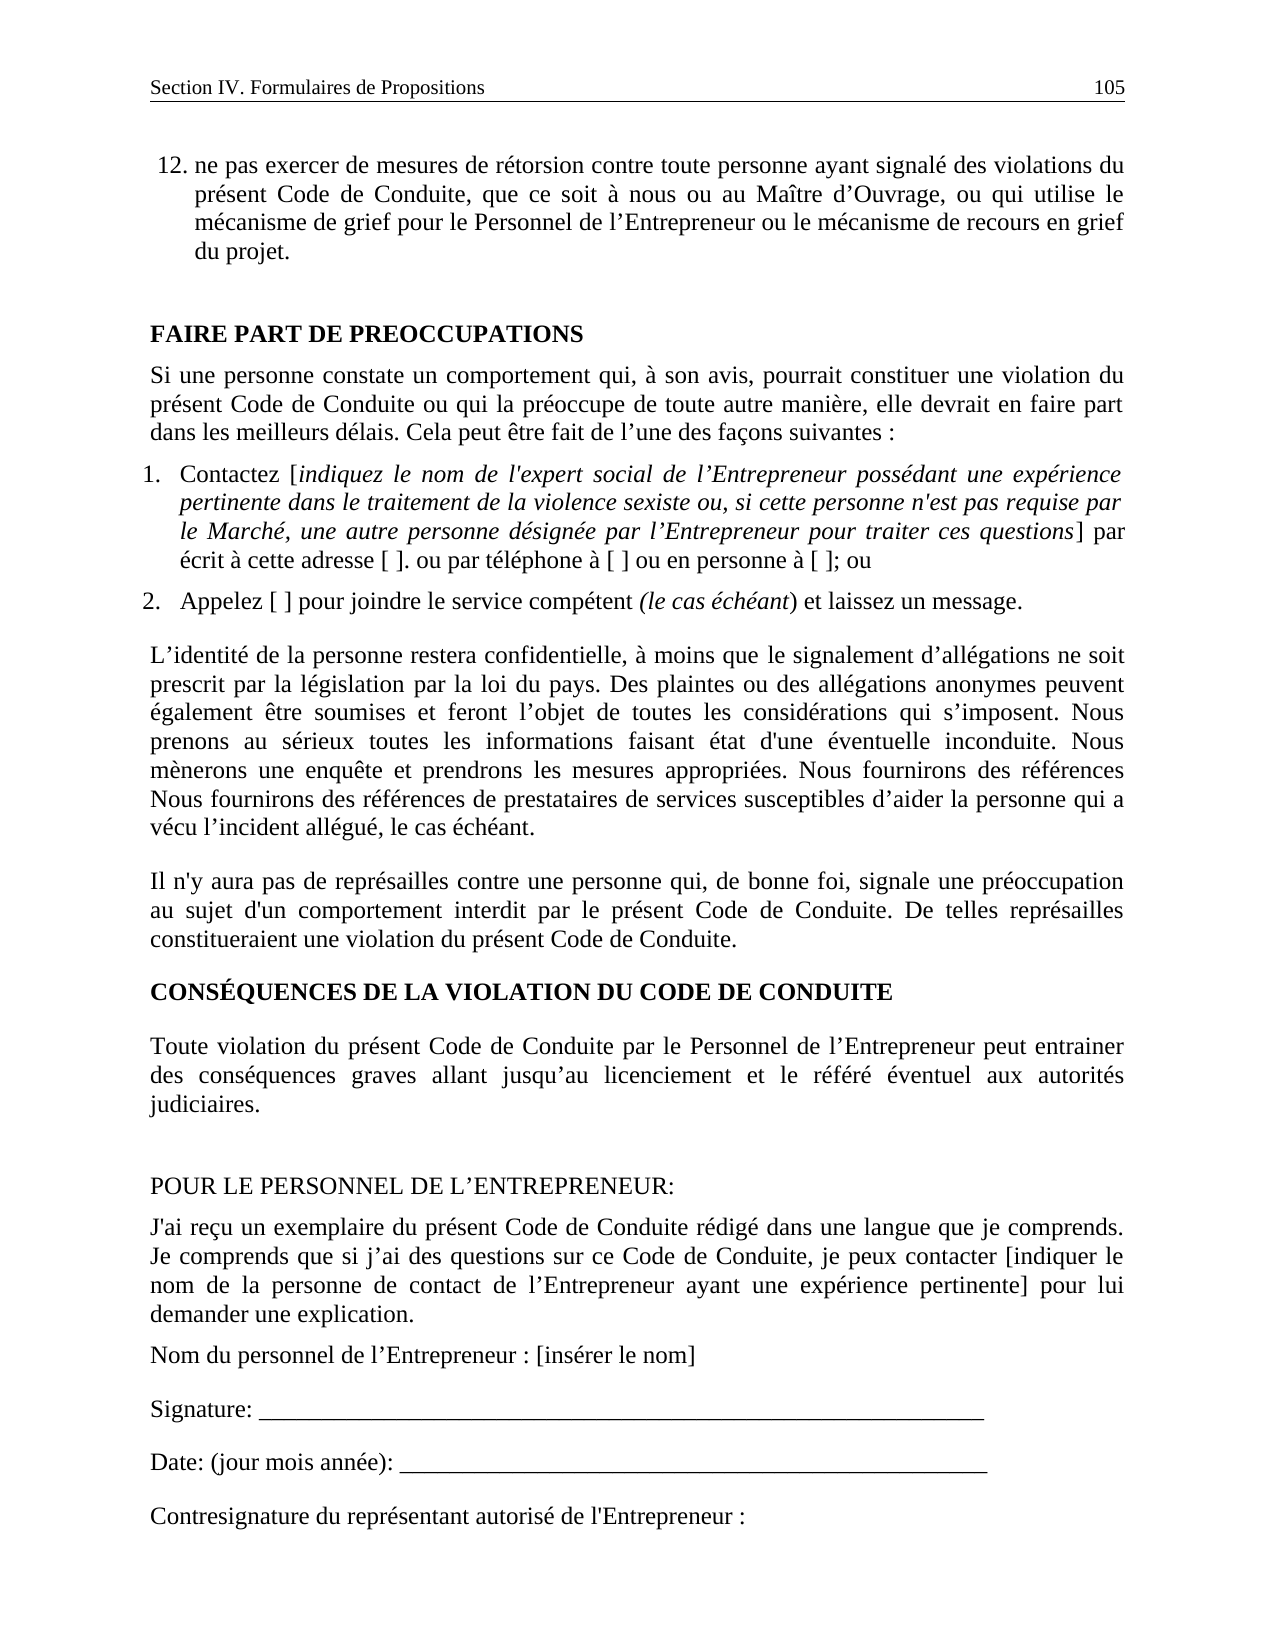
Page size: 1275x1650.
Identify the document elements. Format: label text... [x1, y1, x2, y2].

text POUR LE PERSONNEL DE L’ENTREPRENEUR: [150, 1171, 1125, 1200]
text Date: (jour mois année): _______________________________________________ [150, 1447, 1125, 1476]
text Signature: __________________________________________________________ [150, 1394, 1125, 1422]
list ne pas exercer de mesures de rétorsion contre toute personne ayant signalé des violations du présent Code de Conduite, que ce soit à nous ou au Maître d’Ouvrage, ou qui utilise le mécanisme de grief pour le Personnel de l’Entrepreneur ou le mécanisme de recours en grief du projet. [157, 150, 1125, 265]
text FAIRE PART DE PREOCCUPATIONS [150, 319, 1125, 347]
text J'ai reçu un exemplaire du présent Code de Conduite rédigé dans une langue que je comprends. Je comprends que si j’ai des questions sur ce Code de Conduite, je peux contacter [indiquer le nom de la personne de contact de l’Entrepreneur ayant une expérience pertinente] pour lui demander une explication. [150, 1212, 1125, 1327]
text CONSÉQUENCES DE LA VIOLATION DU CODE DE CONDUITE [150, 977, 1125, 1006]
text Contresignature du représentant autorisé de l'Entrepreneur : [150, 1501, 1125, 1530]
list Contactez [indiquez le nom de l'expert social de l’Entrepreneur possédant une expérience pertinente dans le traitement de la violence sexiste ou, si cette personne n'est pas requise par le Marché, une autre personne désignée par l’Entrepreneur pour traiter ces questions] par écrit à cette adresse [ ]. ou par téléphone à [ ] ou en personne à [ ]; ou [142, 459, 1125, 574]
text Il n'y aura pas de représailles contre une personne qui, de bonne foi, signale une préoccupation au sujet d'un comportement interdit par le présent Code de Conduite. De telles représailles constitueraient une violation du présent Code de Conduite. [150, 866, 1125, 952]
list Appelez [ ] pour joindre le service compétent (le cas échéant) et laissez un message. [142, 586, 1125, 615]
text Si une personne constate un comportement qui, à son avis, pourrait constituer une violation du présent Code de Conduite ou qui la préoccupe de toute autre manière, elle devrait en faire part dans les meilleurs délais. Cela peut être fait de l’une des façons suivantes : [150, 360, 1125, 446]
text Nom du personnel de l’Entrepreneur : [insérer le nom] [150, 1340, 1125, 1369]
text Toute violation du présent Code de Conduite par le Personnel de l’Entrepreneur peut entrainer des conséquences graves allant jusqu’au licenciement et le référé éventuel aux autorités judiciaires. [150, 1031, 1125, 1117]
text L’identité de la personne restera confidentielle, à moins que le signalement d’allégations ne soit prescrit par la législation par la loi du pays. Des plaintes ou des allégations anonymes peuvent également être soumises et feront l’objet de toutes les considérations qui s’imposent. Nous prenons au sérieux toutes les informations faisant état d'une éventuelle inconduite. Nous mènerons une enquête et prendrons les mesures appropriées. Nous fournirons des références Nous fournirons des références de prestataires de services susceptibles d’aider la personne qui a vécu l’incident allégué, le cas échéant. [150, 640, 1125, 841]
